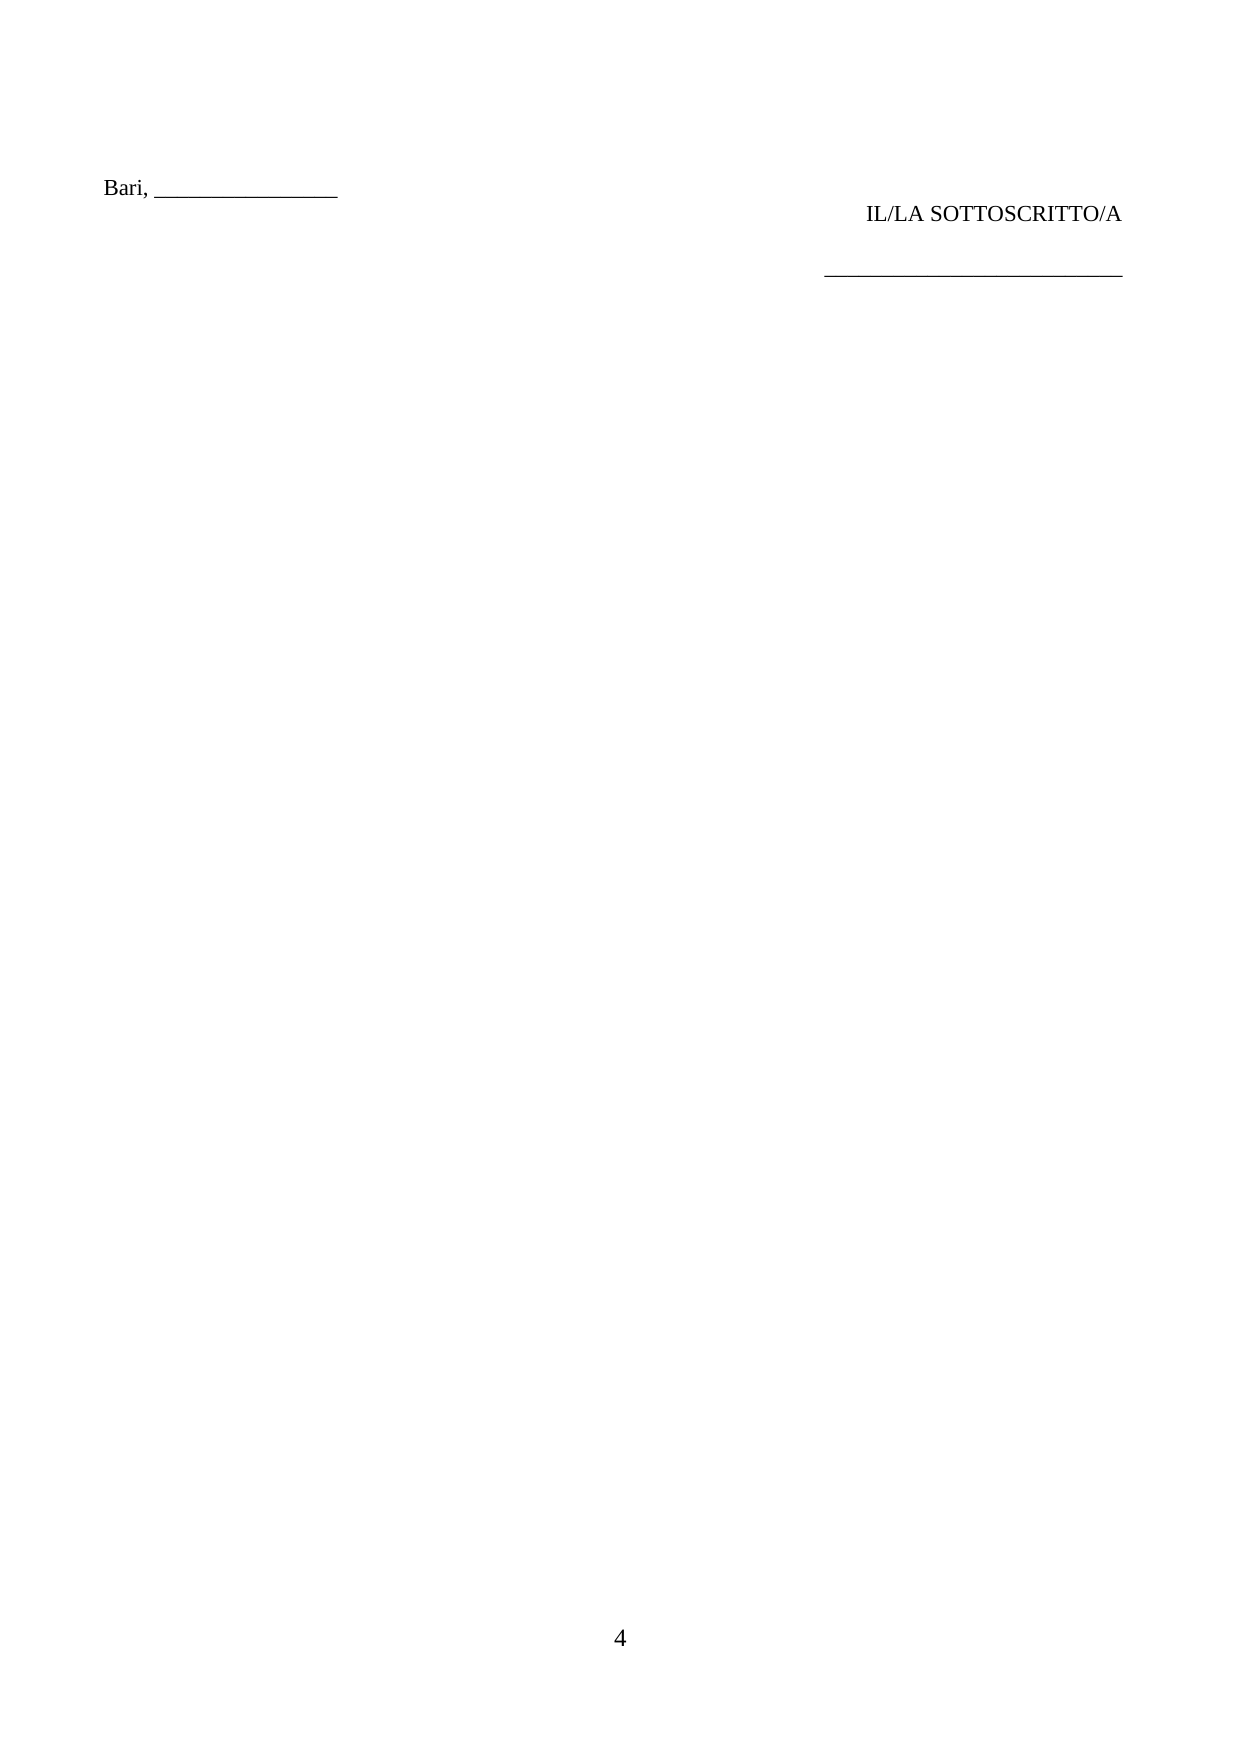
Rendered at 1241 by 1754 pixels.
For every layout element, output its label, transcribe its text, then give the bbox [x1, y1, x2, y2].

text __________________________ [103, 253, 1122, 279]
text Bari, ________________ [103, 174, 1122, 200]
text IL/LA SOTTOSCRITTO/A [103, 200, 1122, 227]
